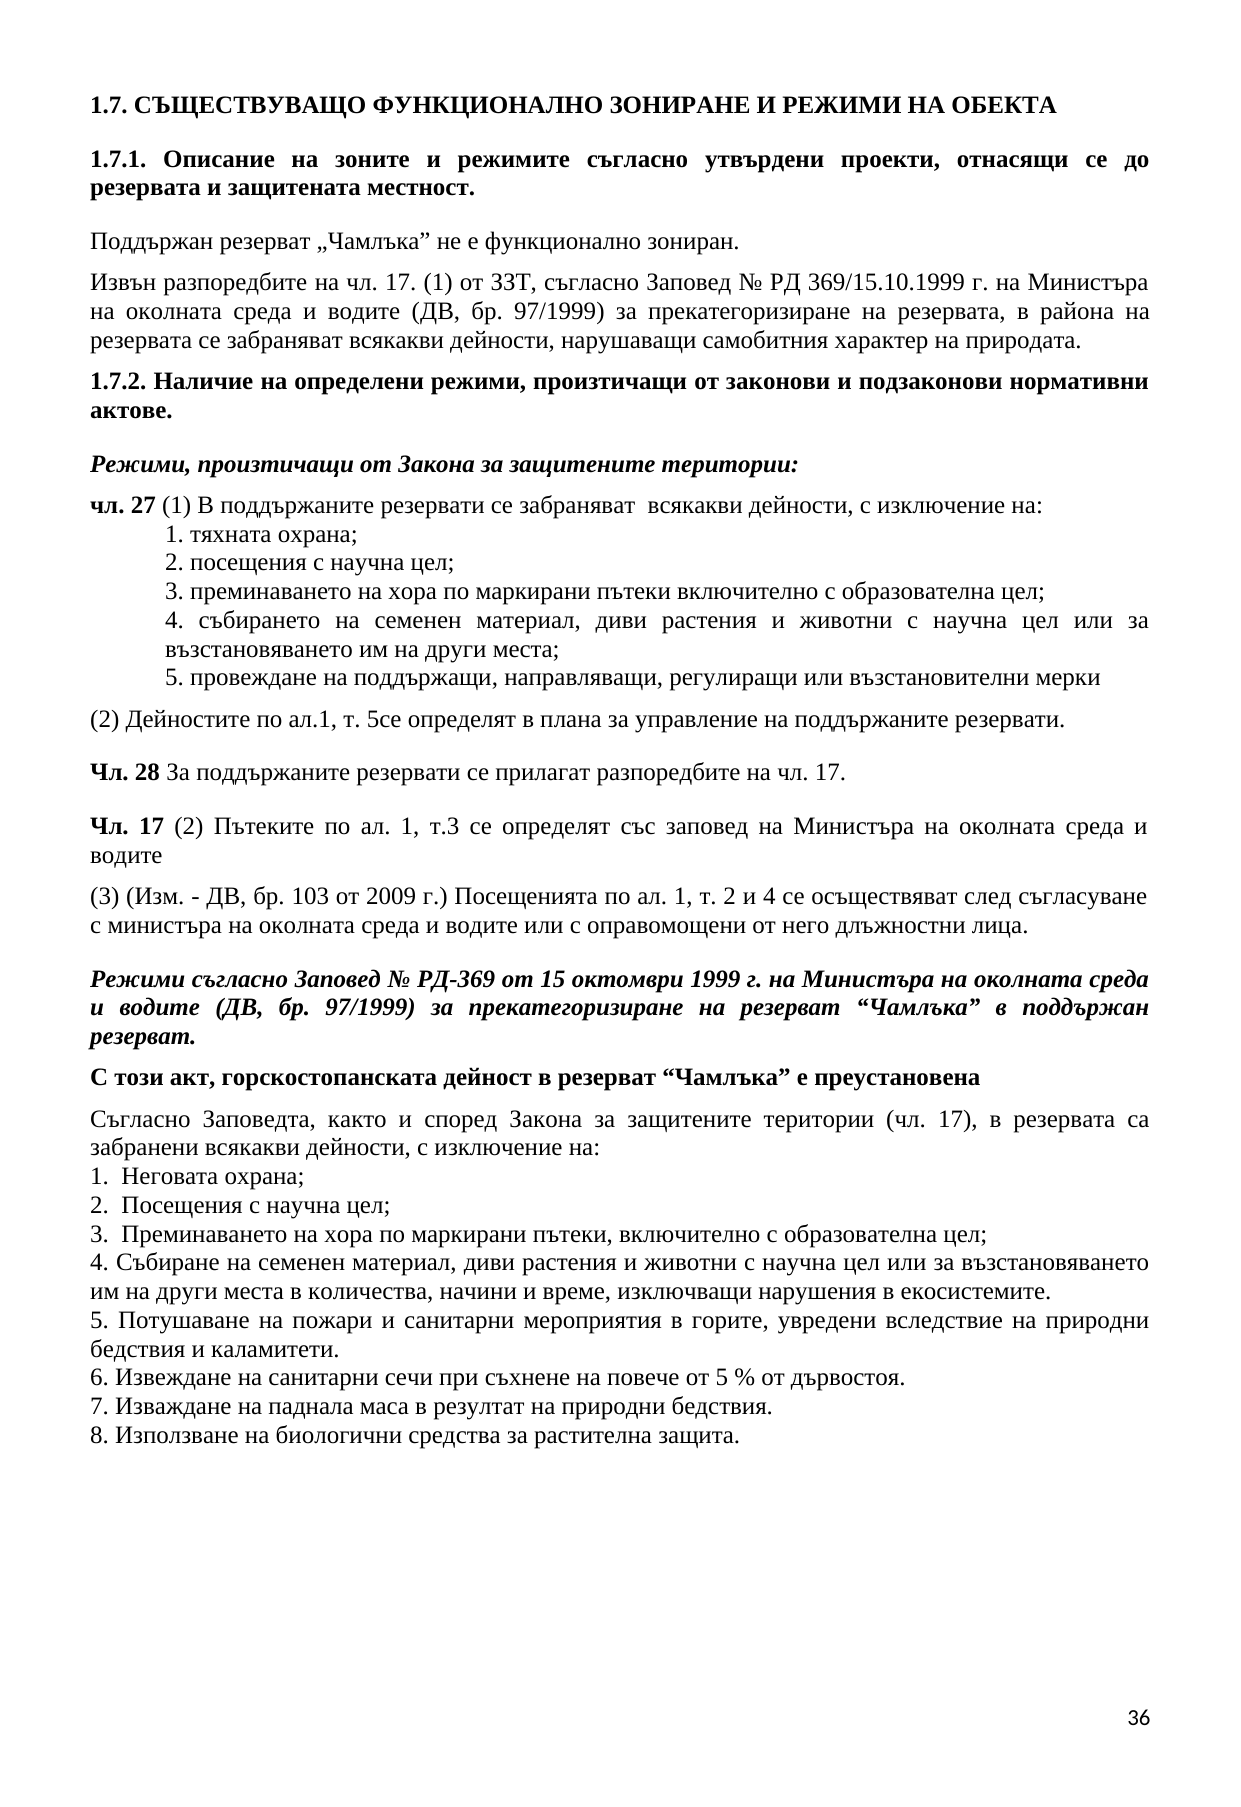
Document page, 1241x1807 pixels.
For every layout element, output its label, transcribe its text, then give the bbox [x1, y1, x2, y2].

text Режими, произтичащи от Закона за защитените територии: [90, 449, 1150, 477]
text 7. Изваждане на паднала маса в резултат на природни бедствия. [90, 1391, 1150, 1420]
text (2) Дейностите по ал.1, т. 5се определят в плана за управление на поддържаните резервати. [90, 704, 1150, 732]
text 5. провеждане на поддържащи, направляващи, регулиращи или възстановителни мерки [165, 662, 1150, 691]
text 6. Извеждане на санитарни сечи при съхнене на повече от 5 % от дървостоя. [90, 1362, 1150, 1391]
text (3) (Изм. - ДВ, бр. 103 от 2009 г.) Посещенията по ал. 1, т. 2 и 4 се осъществяват след съгласуване с министъра на околната среда и водите или с оправомощени от него длъжностни лица. [90, 881, 1150, 939]
text Режими съгласно Заповед № РД-369 от 15 октомври 1999 г. на Министъра на околната среда и водите (ДВ, бр. 97/1999) за прекатегоризиране на резерват “Чамлъка” в поддържан резерват. [90, 964, 1150, 1050]
text С този акт, горскостопанската дейност в резерват “Чамлъка” е преустановена [90, 1062, 1150, 1091]
text 1.7. СЪЩЕСТВУВАЩО ФУНКЦИОНАЛНО ЗОНИРАНЕ И РЕЖИМИ НА ОБЕКТА [90, 90, 1150, 119]
text 2. посещения с научна цел; [165, 547, 1150, 576]
text 3. преминаването на хора по маркирани пътеки включително с образователна цел; [165, 576, 1150, 605]
text 4. Събиране на семенен материал, диви растения и животни с научна цел или за възстановяването им на други места в количества, начини и време, изключващи нарушения в екосистемите. [90, 1247, 1150, 1305]
text 4. събирането на семенен материал, диви растения и животни с научна цел или за възстановяването им на други места; [165, 605, 1150, 662]
text 1.7.1. Описание на зоните и режимите съгласно утвърдени проекти, отнасящи се до резервата и защитената местност. [90, 144, 1150, 201]
text Чл. 28 За поддържаните резервати се прилагат разпоредбите на чл. 17. [90, 757, 1150, 786]
text 3. Преминаването на хора по маркирани пътеки, включително с образователна цел; [90, 1219, 1150, 1247]
text 1. Неговата охрана; [90, 1161, 1150, 1190]
text 1.7.2. Наличие на определени режими, произтичащи от законови и подзаконови нормативни актове. [90, 366, 1150, 424]
text чл. 27 (1) В поддържаните резервати се забраняват всякакви дейности, с изключение на: [90, 490, 1150, 519]
text 8. Използване на биологични средства за растителна защита. [90, 1420, 1150, 1449]
text Чл. 17 (2) Пътеките по ал. 1, т.3 се определят със заповед на Министъра на околната среда и водите [90, 811, 1150, 869]
text 1. тяхната охрана; [165, 519, 1150, 547]
text 2. Посещения с научна цел; [90, 1190, 1150, 1219]
text 5. Потушаване на пожари и санитарни мероприятия в горите, увредени вследствие на природни бедствия и каламитети. [90, 1305, 1150, 1362]
text Извън разпоредбите на чл. 17. (1) от ЗЗТ, съгласно Заповед № РД 369/15.10.1999 г. на Министъра на околната среда и водите (ДВ, бр. 97/1999) за прекатегоризиране на резервата, в района на резервата се забраняват всякакви дейности, нарушаващи самобитния характер на природата. [90, 267, 1150, 354]
text Съгласно Заповедта, както и според Закона за защитените територии (чл. 17), в резервата са забранени всякакви дейности, с изключение на: [90, 1104, 1150, 1161]
text Поддържан резерват „Чамлъка” не е функционално зониран. [90, 226, 1150, 255]
